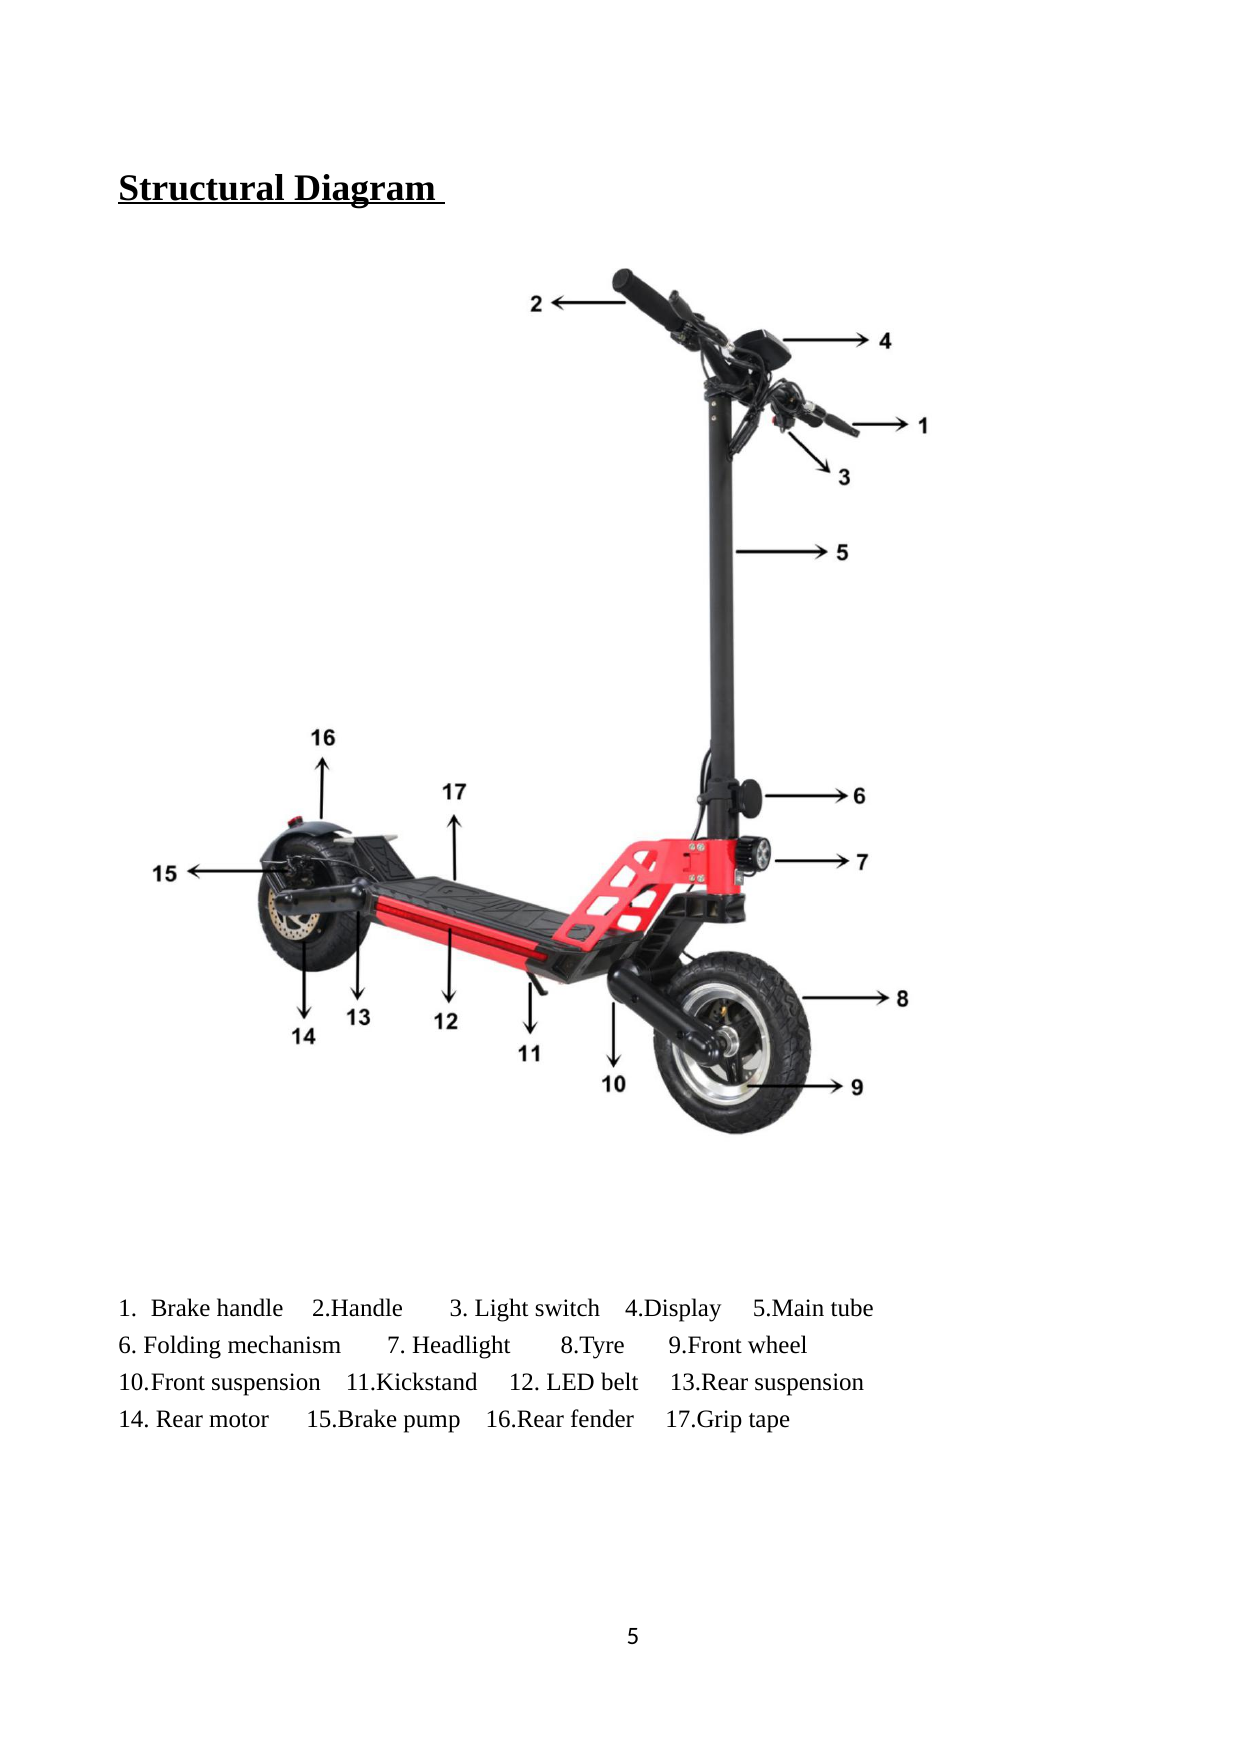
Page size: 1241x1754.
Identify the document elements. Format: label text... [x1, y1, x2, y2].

list Front suspension 11.Kickstand 12. LED belt 13.Rear suspension [118, 1365, 1147, 1398]
list Folding mechanism 7. Headlight 8.Tyre 9.Front wheel [118, 1328, 1147, 1361]
list 14. Rear motor 15.Brake pump 16.Rear fender 17.Grip tape [118, 1402, 1147, 1434]
text Structural Diagram [118, 154, 1147, 219]
list Brake handle 2.Handle 3. Light switch 4.Display 5.Main tube [118, 1292, 1147, 1324]
picture [118, 251, 1015, 1148]
